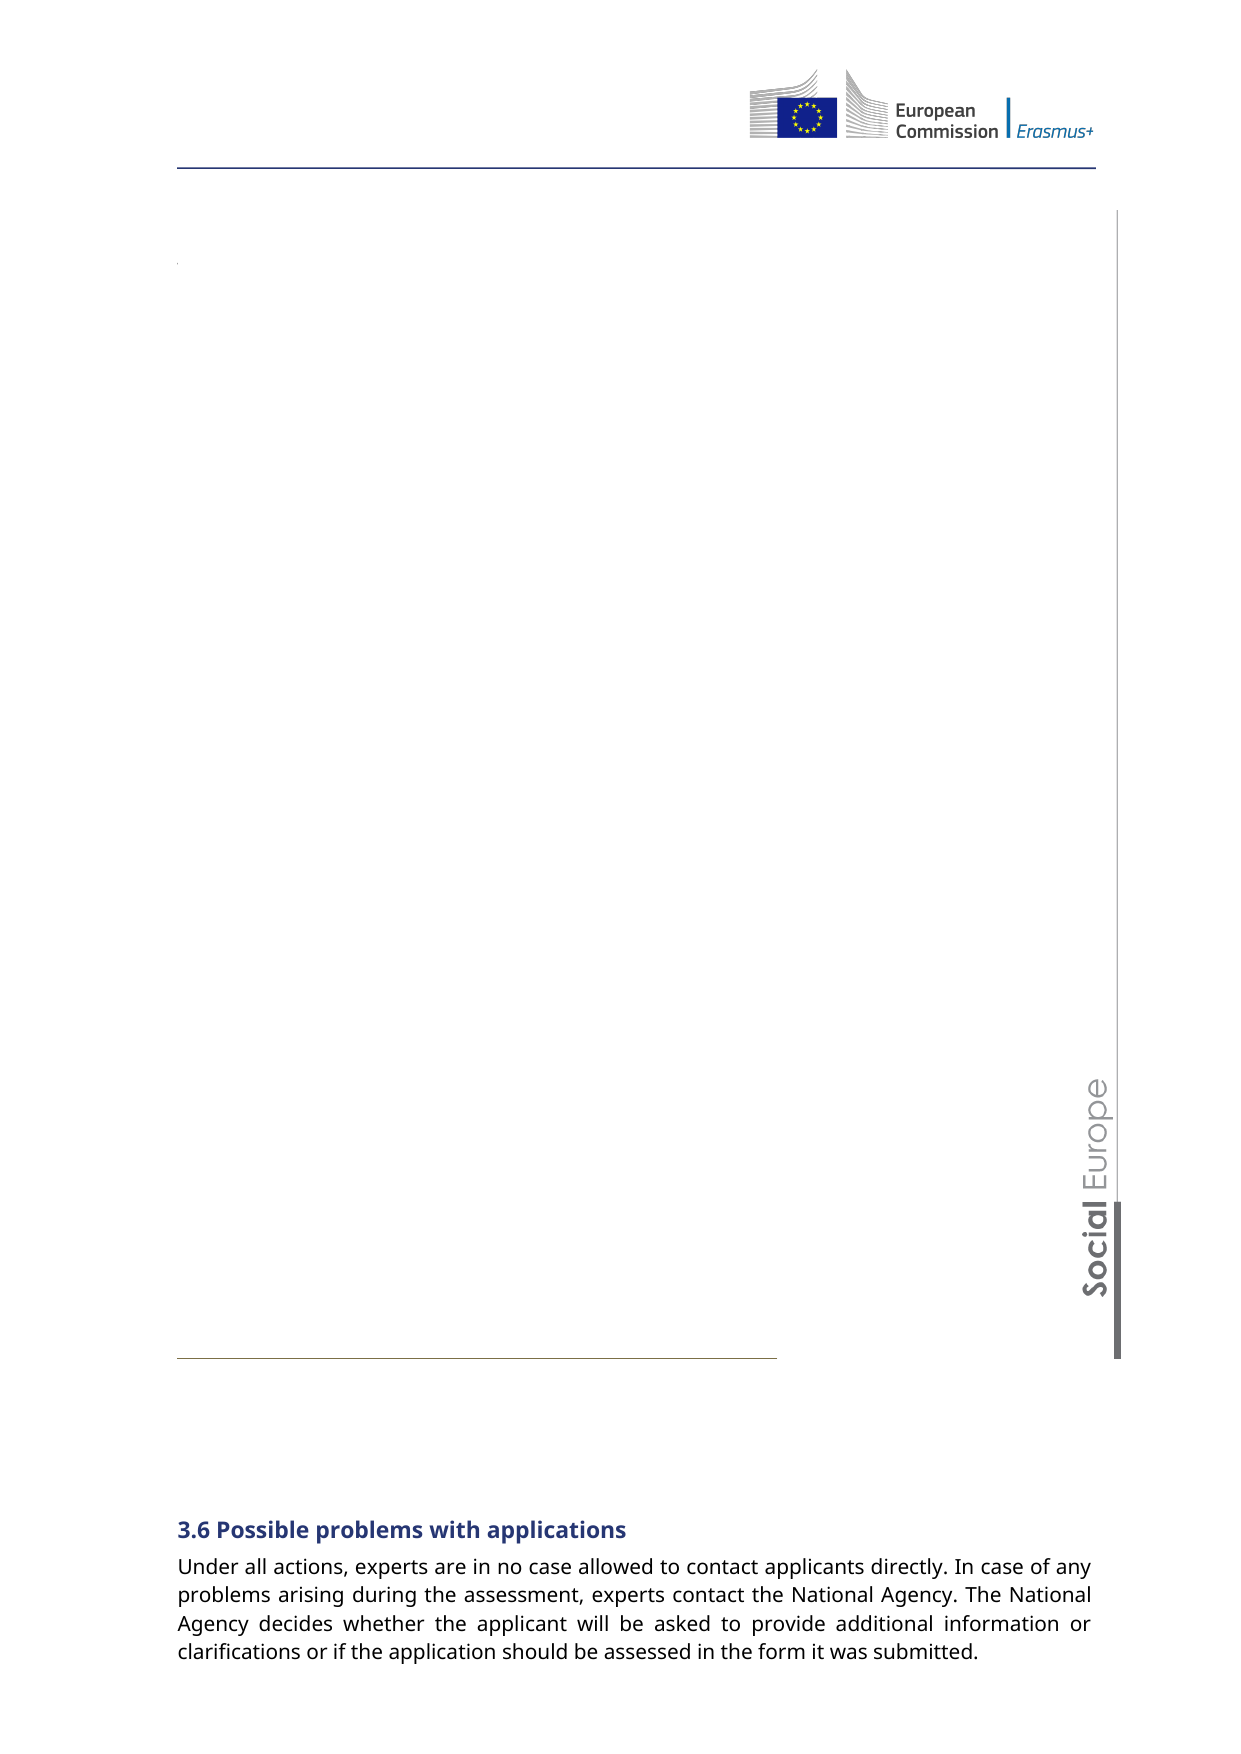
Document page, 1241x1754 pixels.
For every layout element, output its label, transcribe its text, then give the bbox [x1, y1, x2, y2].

subtitle 3.6 Possible problems with applications [177, 1514, 1092, 1546]
picture [177, 210, 1121, 1359]
picture [749, 69, 1093, 142]
text Under all actions, experts are in no case allowed to contact applicants directly. In case of any problems arising during the assessment, experts contact the National Agency. The National Agency decides whether the applicant will be asked to provide additional information or clarifications or if the application should be assessed in the form it was submitted. [177, 1552, 1092, 1666]
